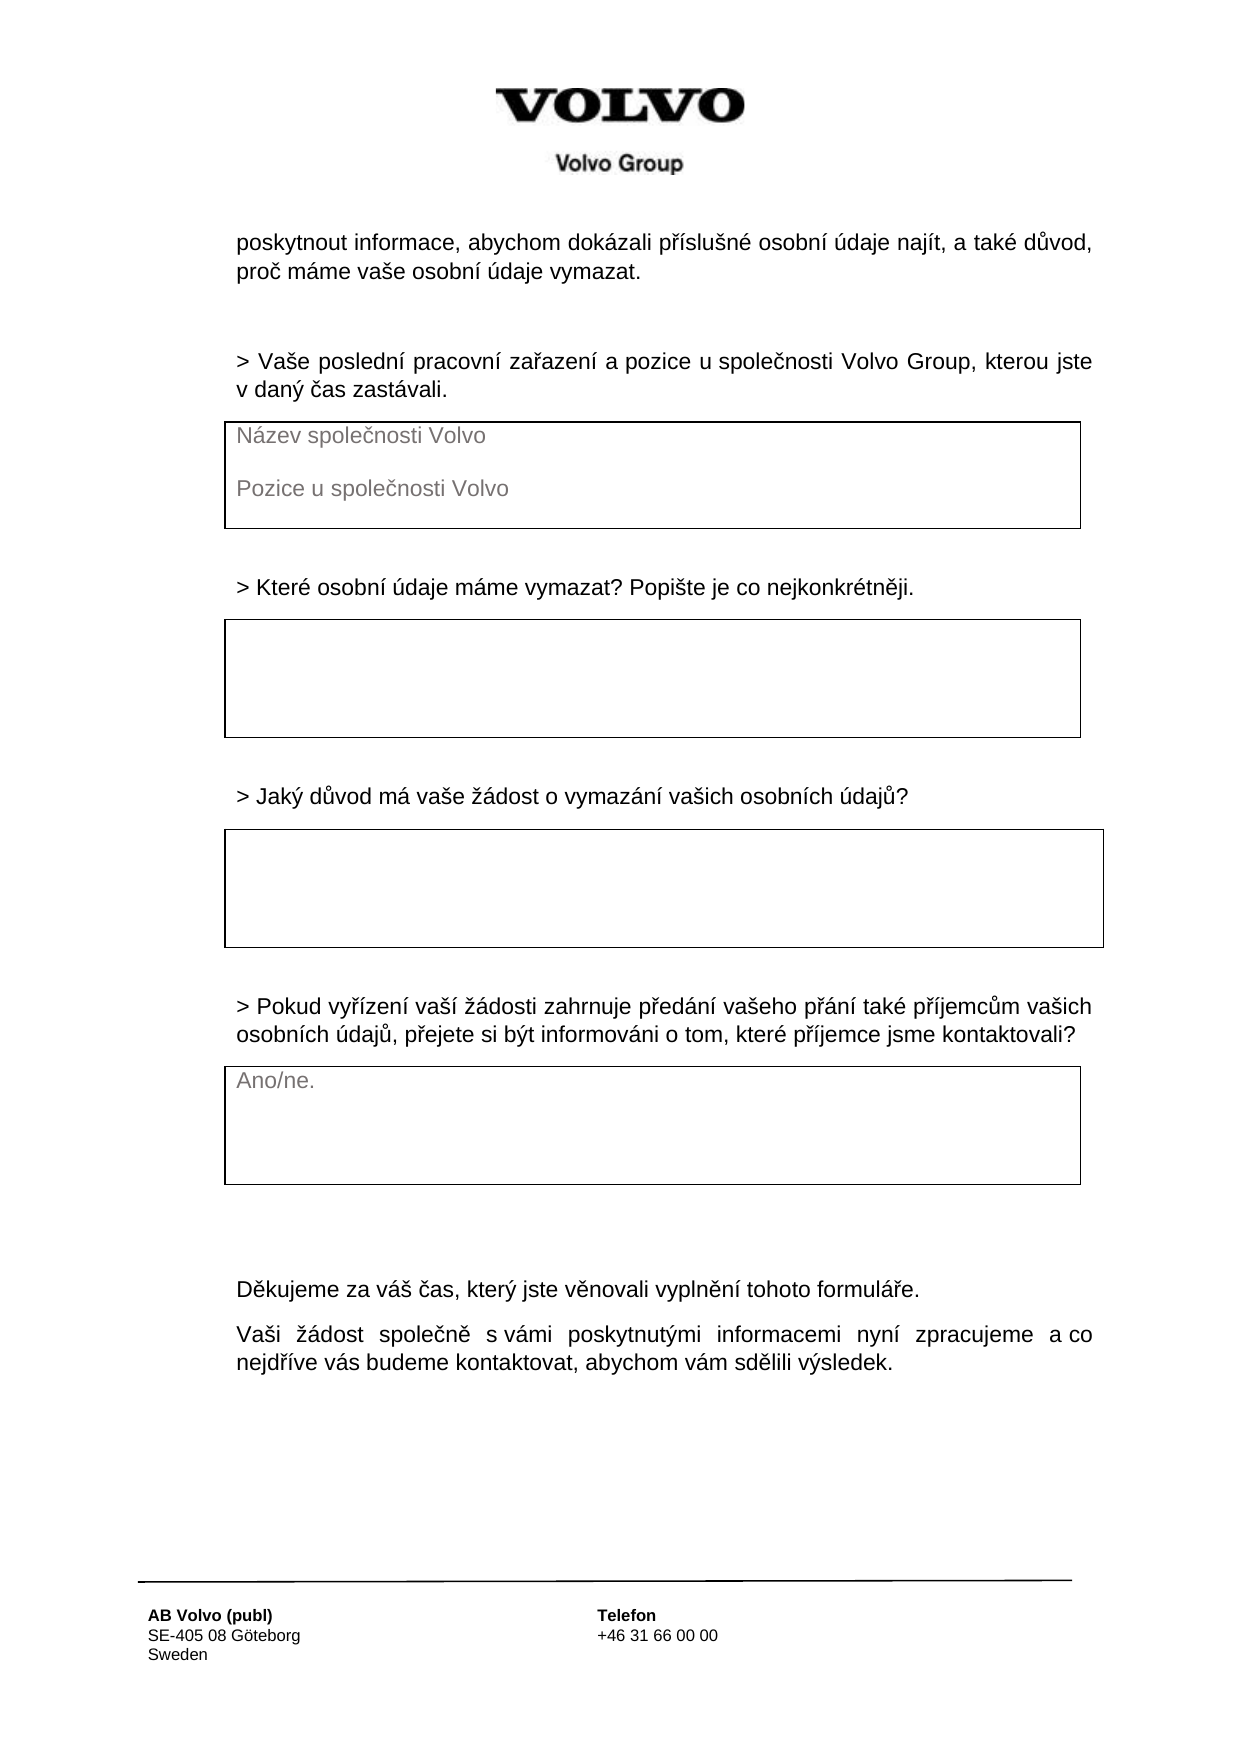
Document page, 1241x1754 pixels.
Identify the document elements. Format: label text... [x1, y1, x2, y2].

text > Jaký důvod má vaše žádost o vymazání vašich osobních údajů? [236, 783, 1093, 810]
text > Které osobní údaje máme vymazat? Popište je co nejkonkrétněji. [236, 574, 1093, 600]
text Vaši žádost společně s vámi poskytnutými informacemi nyní zpracujeme a co nejdříve vás budeme kontaktovat, abychom vám sdělili výsledek. [236, 1321, 1093, 1376]
table_header Ano/ne. [226, 1067, 1080, 1184]
text Děkujeme za váš čas, který jste věnovali vyplnění tohoto formuláře. [236, 1276, 1093, 1302]
table_header [226, 830, 1103, 947]
table_header [226, 620, 1080, 737]
text > Pokud vyřízení vaší žádosti zahrnuje předání vašeho přání také příjemcům vašich osobních údajů, přejete si být informováni o tom, které příjemce jsme kontaktovali? [236, 993, 1093, 1047]
picture [495, 88, 745, 175]
text > Vaše poslední pracovní zařazení a pozice u společnosti Volvo Group, kterou jste v daný čas zastávali. [236, 348, 1093, 403]
table_header Název společnosti Volvo Pozice u společnosti Volvo [226, 423, 1080, 528]
